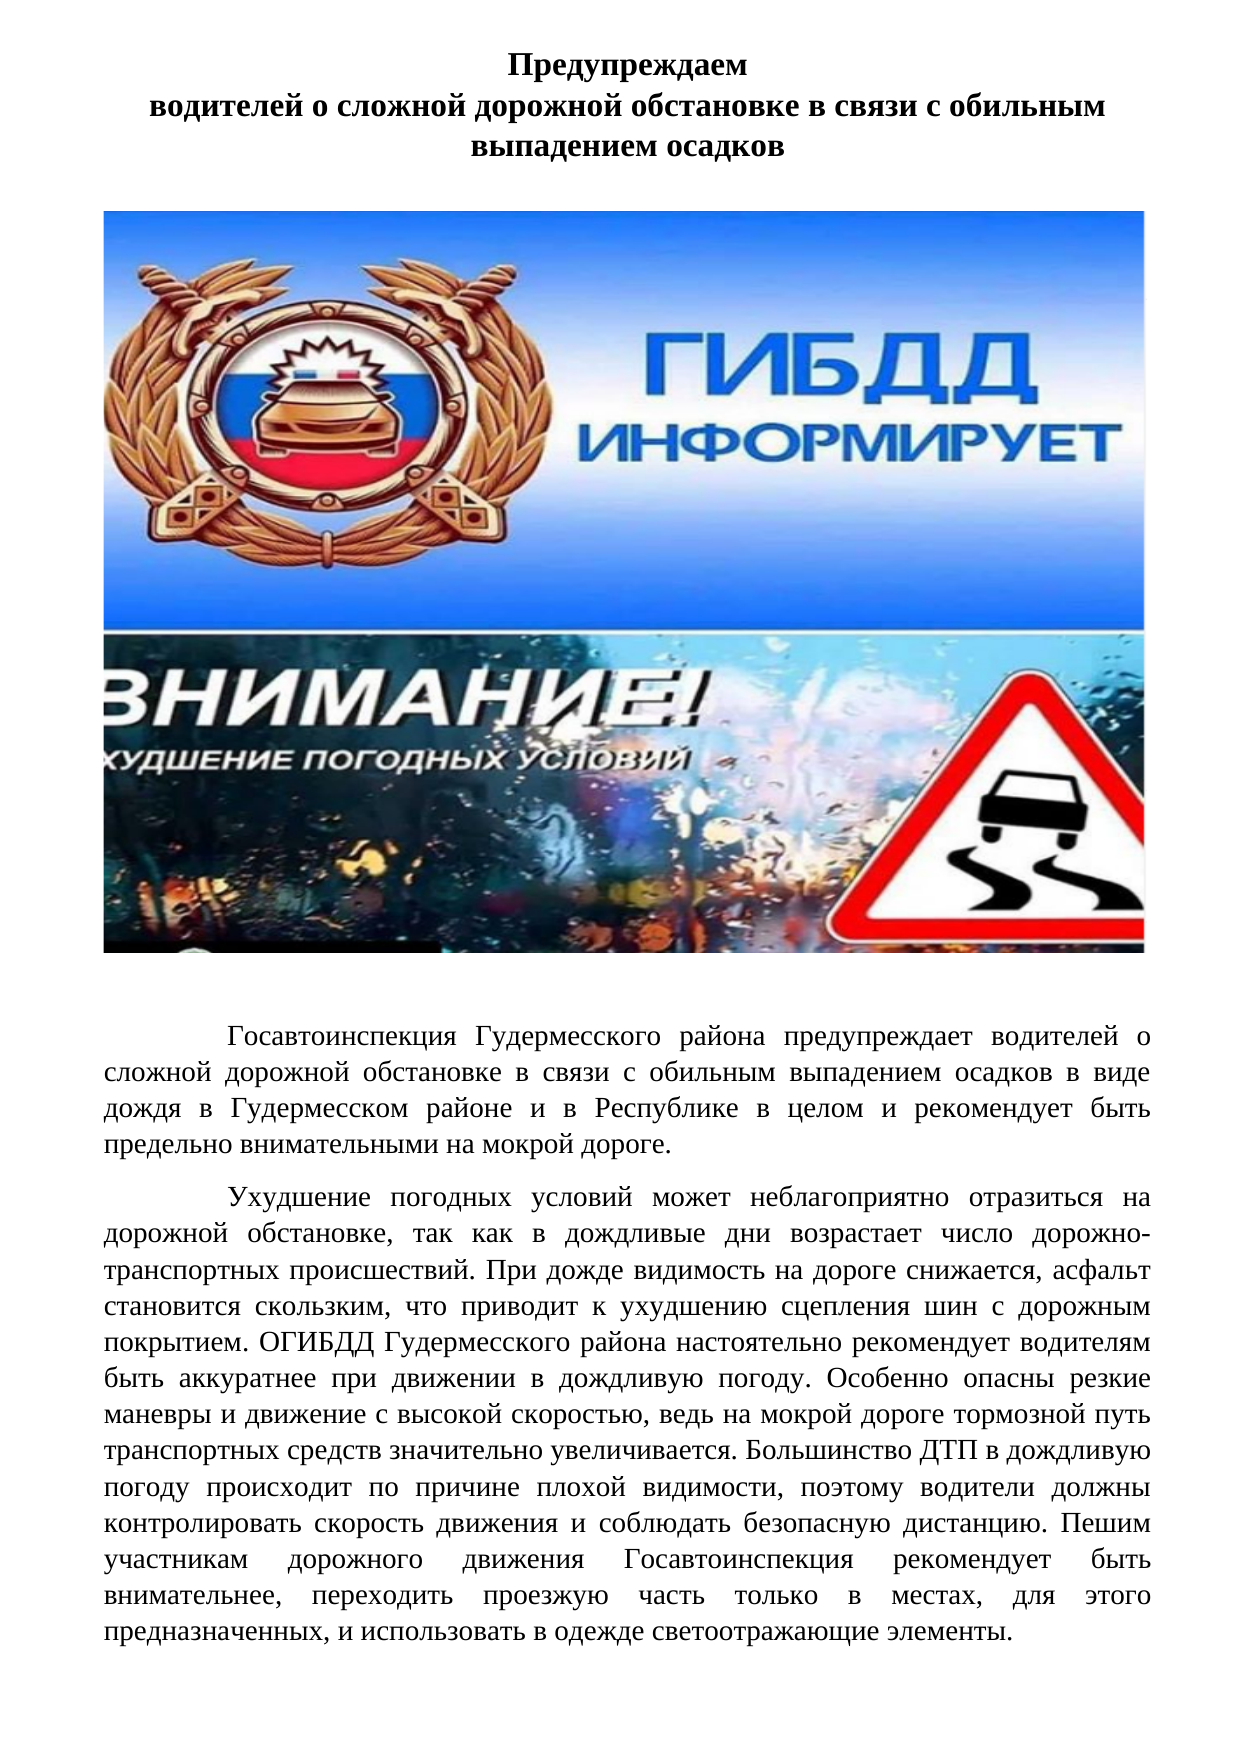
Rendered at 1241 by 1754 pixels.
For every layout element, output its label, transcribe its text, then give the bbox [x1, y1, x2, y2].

text Предупреждаем [103, 44, 1152, 83]
text водителей о сложной дорожной обстановке в связи с обильным выпадением осадков [103, 85, 1152, 164]
picture [103, 211, 1148, 953]
text Ухудшение погодных условий может неблагоприятно отразиться на дорожной обстановке, так как в дождливые дни возрастает число дорожно-транспортных происшествий. При дожде видимость на дороге снижается, асфальт становится скользким, что приводит к ухудшению сцепления шин с дорожным покрытием. ОГИБДД Гудермесского района настоятельно рекомендует водителям быть аккуратнее при движении в дождливую погоду. Особенно опасны резкие маневры и движение с высокой скоростью, ведь на мокрой дороге тормозной путь транспортных средств значительно увеличивается. Большинство ДТП в дождливую погоду происходит по причине плохой видимости, поэтому водители должны контролировать скорость движения и соблюдать безопасную дистанцию. Пешим участникам дорожного движения Госавтоинспекция рекомендует быть внимательнее, переходить проезжую часть только в местах, для этого предназначенных, и использовать в одежде светоотражающие элементы. [103, 1179, 1152, 1647]
text Госавтоинспекция Гудермесского района предупреждает водителей о сложной дорожной обстановке в связи с обильным выпадением осадков в виде дождя в Гудермесском районе и в Республике в целом и рекомендует быть предельно внимательными на мокрой дороге. [103, 1018, 1152, 1160]
